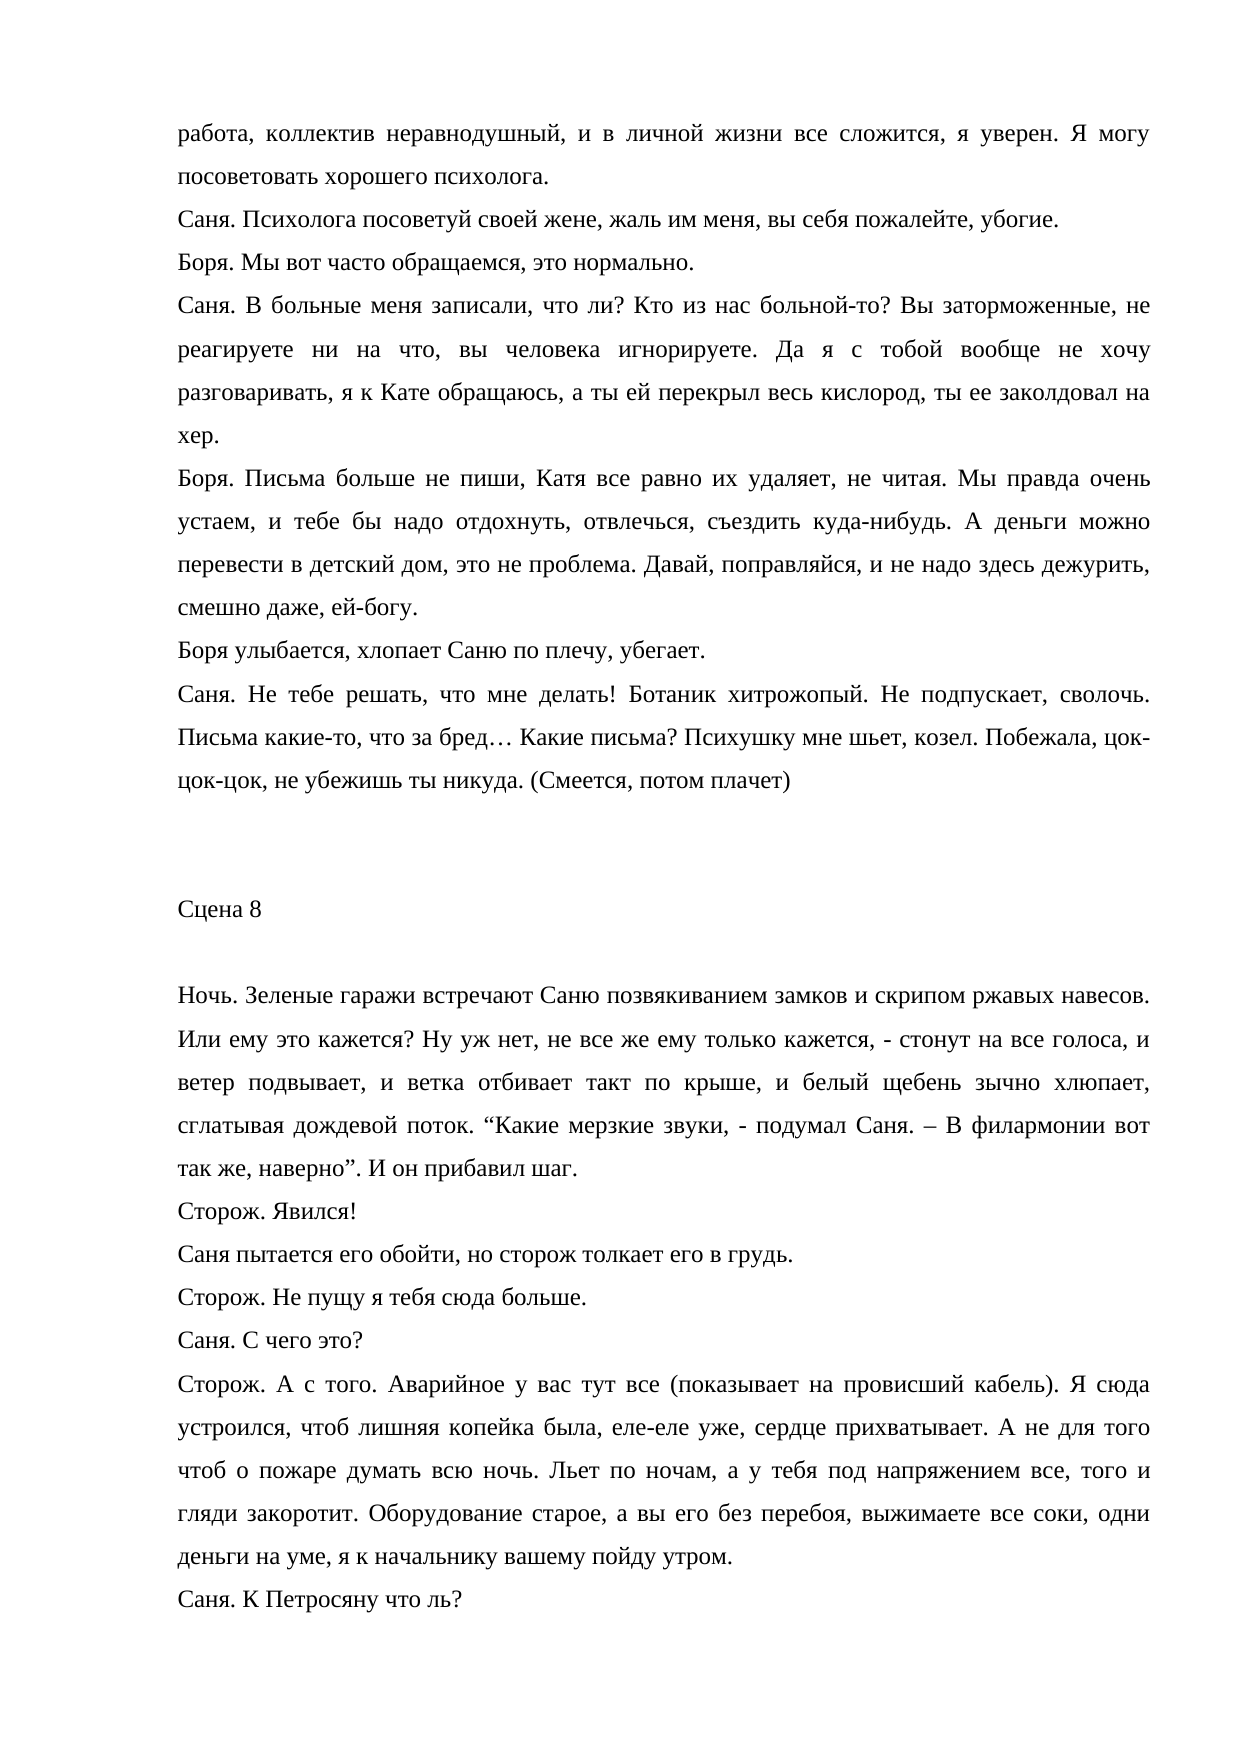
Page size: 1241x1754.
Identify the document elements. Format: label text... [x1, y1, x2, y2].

text Ночь. Зеленые гаражи встречают Саню позвякиванием замков и скрипом ржавых навесов. Или ему это кажется? Ну уж нет, не все же ему только кажется, - стонут на все голоса, и ветер подвывает, и ветка отбивает такт по крыше, и белый щебень зычно хлюпает, сглатывая дождевой поток. “Какие мерзкие звуки, - подумал Саня. – В филармонии вот так же, наверно”. И он прибавил шаг. [177, 981, 1152, 1182]
text Сторож. А с того. Аварийное у вас тут все (показывает на провисший кабель). Я сюда устроился, чтоб лишняя копейка была, еле-еле уже, сердце прихватывает. А не для того чтоб о пожаре думать всю ночь. Льет по ночам, а у тебя под напряжением все, того и гляди закоротит. Оборудование старое, а вы его без перебоя, выжимаете все соки, одни деньги на уме, я к начальнику вашему пойду утром. [177, 1369, 1152, 1570]
text Боря. Мы вот часто обращаемся, это нормально. [177, 247, 1152, 276]
text Саня. В больные меня записали, что ли? Кто из нас больной-то? Вы заторможенные, не реагируете ни на что, вы человека игнорируете. Да я с тобой вообще не хочу разговаривать, я к Кате обращаюсь, а ты ей перекрыл весь кислород, ты ее заколдовал на хер. [177, 291, 1152, 449]
text Боря улыбается, хлопает Саню по плечу, убегает. [177, 636, 1152, 664]
text Сторож. Явился! [177, 1196, 1152, 1225]
text Саня. С чего это? [177, 1326, 1152, 1354]
text Саня. Психолога посоветуй своей жене, жаль им меня, вы себя пожалейте, убогие. [177, 204, 1152, 233]
text Сторож. Не пущу я тебя сюда больше. [177, 1282, 1152, 1311]
text Саня пытается его обойти, но сторож толкает его в грудь. [177, 1239, 1152, 1268]
text Саня. К Петросяну что ль? [177, 1584, 1152, 1613]
text Сцена 8 [177, 894, 1152, 923]
text Саня. Не тебе решать, что мне делать! Ботаник хитрожопый. Не подпускает, сволочь. Письма какие-то, что за бред… Какие письма? Психушку мне шьет, козел. Побежала, цок-цок-цок, не убежишь ты никуда. (Смеется, потом плачет) [177, 679, 1152, 794]
text Боря. Письма больше не пиши, Катя все равно их удаляет, не читая. Мы правда очень устаем, и тебе бы надо отдохнуть, отвлечься, съездить куда-нибудь. А деньги можно перевести в детский дом, это не проблема. Давай, поправляйся, и не надо здесь дежурить, смешно даже, ей-богу. [177, 463, 1152, 621]
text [177, 118, 1152, 190]
